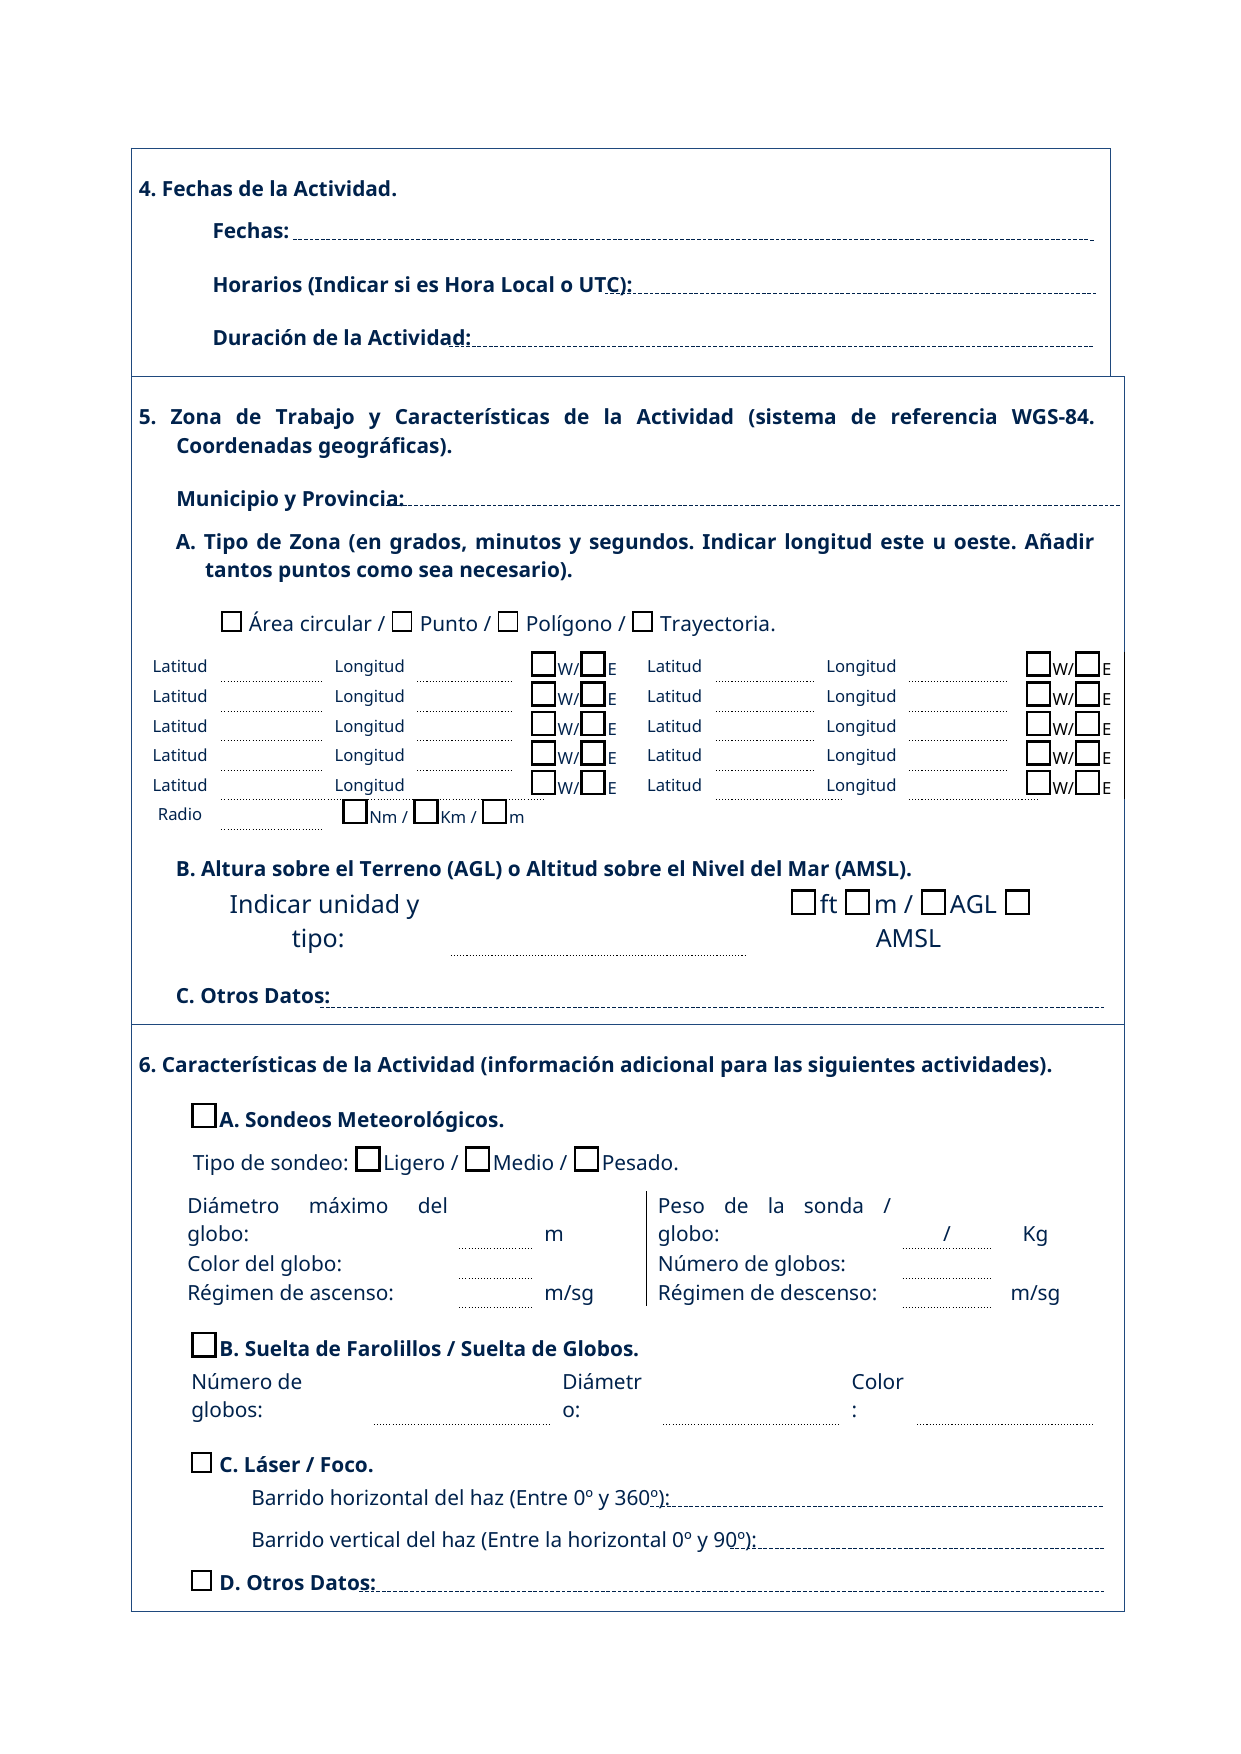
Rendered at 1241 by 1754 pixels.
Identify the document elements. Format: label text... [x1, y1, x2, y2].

table_cell 5. Zona de Trabajo y Características de la Actividad (sistema de referencia WGS-84. Coordenadas geográficas). Municipio y Provincia: A. Tipo de Zona (en grados, minutos y segundos. Indicar longitud este u oeste. Añadir tantos puntos como sea necesario). Área circular / Punto / Polígono / Trayectoria. B. Altura sobre el Terreno (AGL) o Altitud sobre el Nivel del Mar (AMSL). C. Otros Datos: [132, 377, 1124, 1024]
table_cell 4. Fechas de la Actividad. Fechas: Horarios (Indicar si es Hora Local o UTC): Duración de la Actividad: [132, 149, 1110, 376]
table_cell 6. Características de la Actividad (información adicional para las siguientes actividades). A. Sondeos Meteorológicos. Tipo de sondeo: Ligero / Medio / Pesado. B. Suelta de Farolillos / Suelta de Globos. C. Láser / Foco. Barrido horizontal del haz (Entre 0º y 360º): Barrido vertical del haz (Entre la horizontal 0º y 90º): D. Otros Datos: [132, 1025, 1124, 1611]
